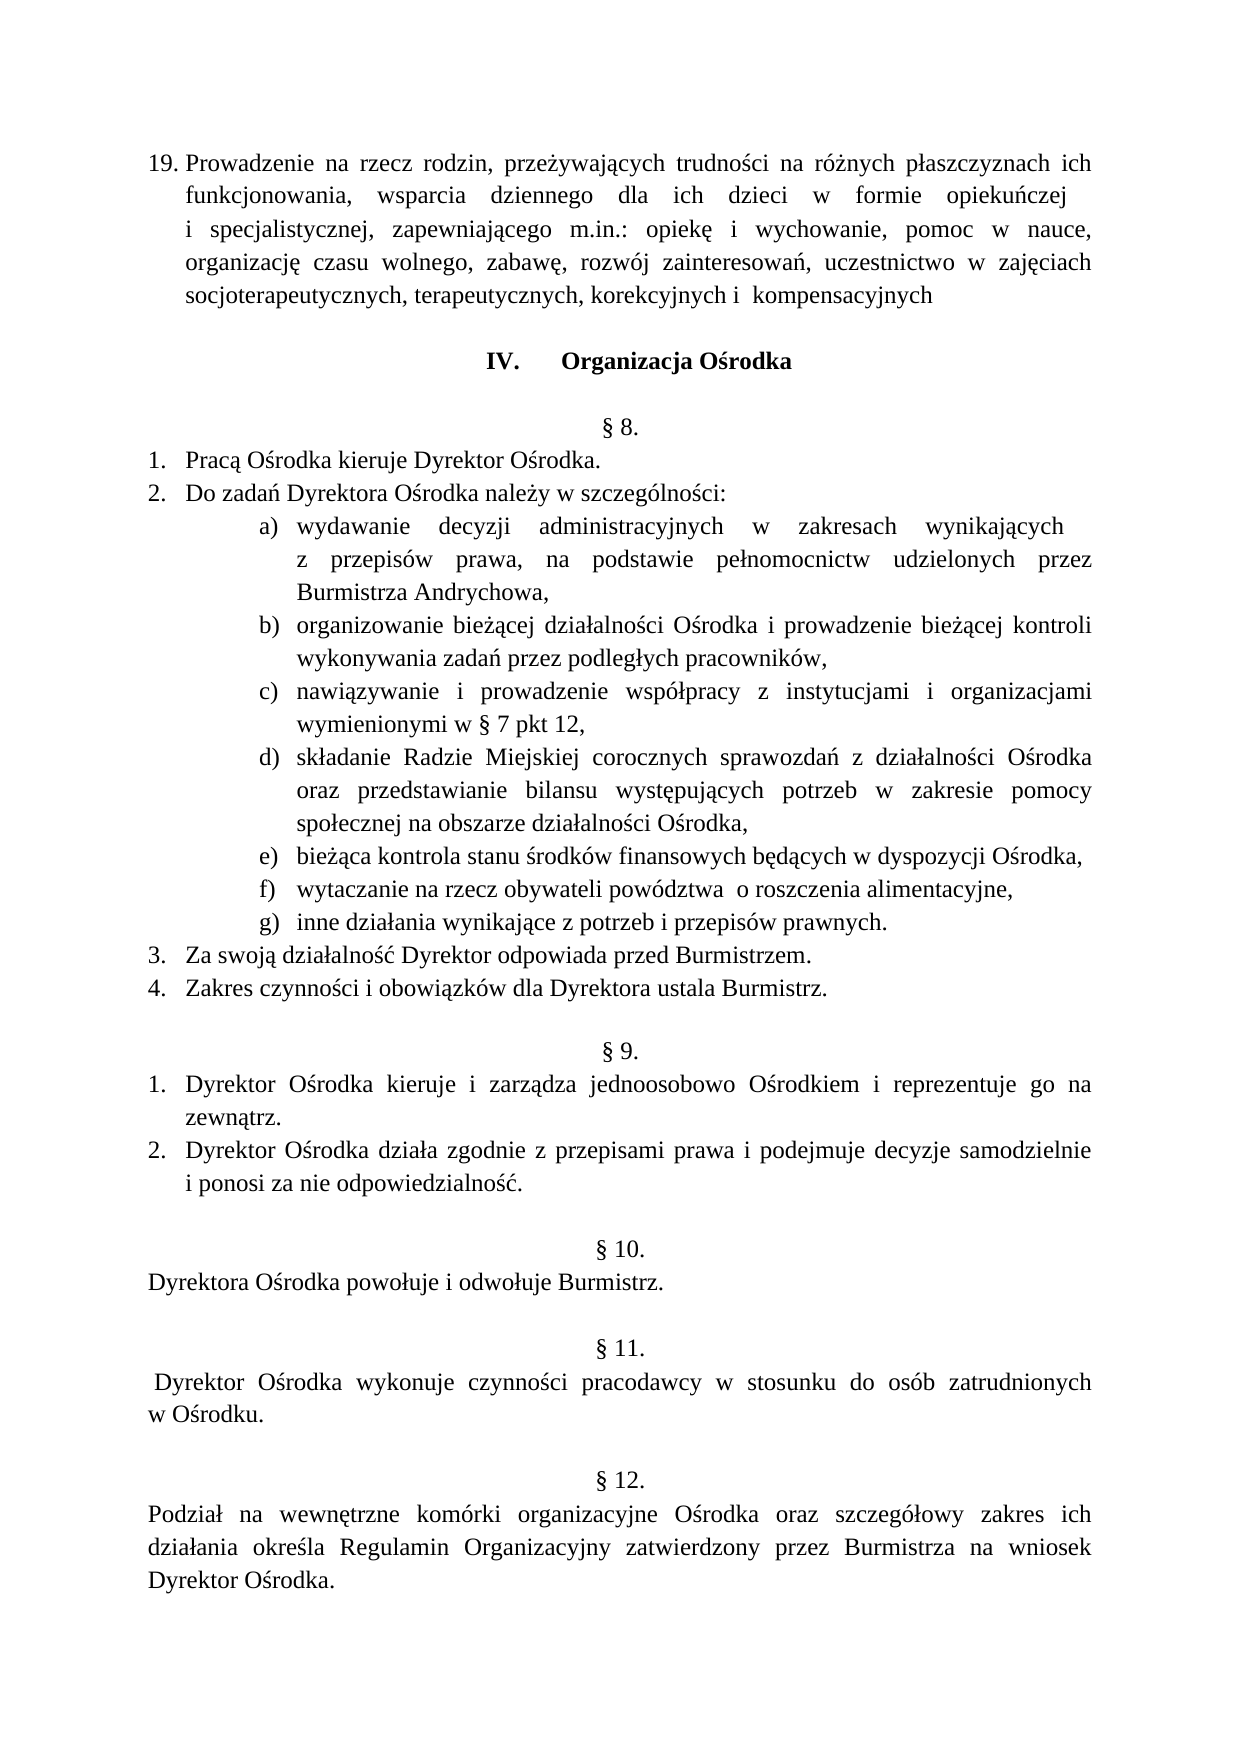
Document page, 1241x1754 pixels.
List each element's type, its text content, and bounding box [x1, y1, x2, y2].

text § 11. [148, 1333, 1093, 1362]
list Dyrektor Ośrodka działa zgodnie z przepisami prawa i podejmuje decyzje samodzielnie i ponosi za nie odpowiedzialność. [148, 1135, 1093, 1197]
list Pracą Ośrodka kieruje Dyrektor Ośrodka. [148, 445, 1093, 473]
list Zakres czynności i obowiązków dla Dyrektora ustala Burmistrz. [148, 973, 1093, 1002]
list nawiązywanie i prowadzenie współpracy z instytucjami i organizacjami wymienionymi w § 7 pkt 12, [259, 676, 1093, 738]
text § 8. [148, 412, 1093, 441]
list wytaczanie na rzecz obywateli powództwa o roszczenia alimentacyjne, [259, 874, 1093, 903]
list bieżąca kontrola stanu środków finansowych będących w dyspozycji Ośrodka, [259, 841, 1093, 870]
text Dyrektor Ośrodka wykonuje czynności pracodawcy w stosunku do osób zatrudnionych w Ośrodku. [148, 1367, 1093, 1428]
text § 10. [148, 1234, 1093, 1263]
list Prowadzenie na rzecz rodzin, przeżywających trudności na różnych płaszczyznach ich funkcjonowania, wsparcia dziennego dla ich dzieci w formie opiekuńczej i specjalistycznej, zapewniającego m.in.: opiekę i wychowanie, pomoc w nauce, organizację czasu wolnego, zabawę, rozwój zainteresowań, uczestnictwo w zajęciach socjoterapeutycznych, terapeutycznych, korekcyjnych i kompensacyjnych [148, 148, 1093, 308]
list inne działania wynikające z potrzeb i przepisów prawnych. [259, 907, 1093, 936]
text Podział na wewnętrzne komórki organizacyjne Ośrodka oraz szczegółowy zakres ich działania określa Regulamin Organizacyjny zatwierdzony przez Burmistrza na wniosek Dyrektor Ośrodka. [148, 1499, 1093, 1593]
text Dyrektora Ośrodka powołuje i odwołuje Burmistrz. [148, 1267, 1093, 1296]
list Organizacja Ośrodka [185, 346, 1093, 374]
list Dyrektor Ośrodka kieruje i zarządza jednoosobowo Ośrodkiem i reprezentuje go na zewnątrz. [148, 1069, 1093, 1131]
list składanie Radzie Miejskiej corocznych sprawozdań z działalności Ośrodka oraz przedstawianie bilansu występujących potrzeb w zakresie pomocy społecznej na obszarze działalności Ośrodka, [259, 742, 1093, 837]
list Do zadań Dyrektora Ośrodka należy w szczególności: [148, 478, 1093, 507]
list organizowanie bieżącej działalności Ośrodka i prowadzenie bieżącej kontroli wykonywania zadań przez podległych pracowników, [259, 610, 1093, 672]
list Za swoją działalność Dyrektor odpowiada przed Burmistrzem. [148, 940, 1093, 969]
text § 12. [148, 1466, 1093, 1494]
text § 9. [148, 1036, 1093, 1065]
list wydawanie decyzji administracyjnych w zakresach wynikających z przepisów prawa, na podstawie pełnomocnictw udzielonych przez Burmistrza Andrychowa, [259, 511, 1093, 606]
